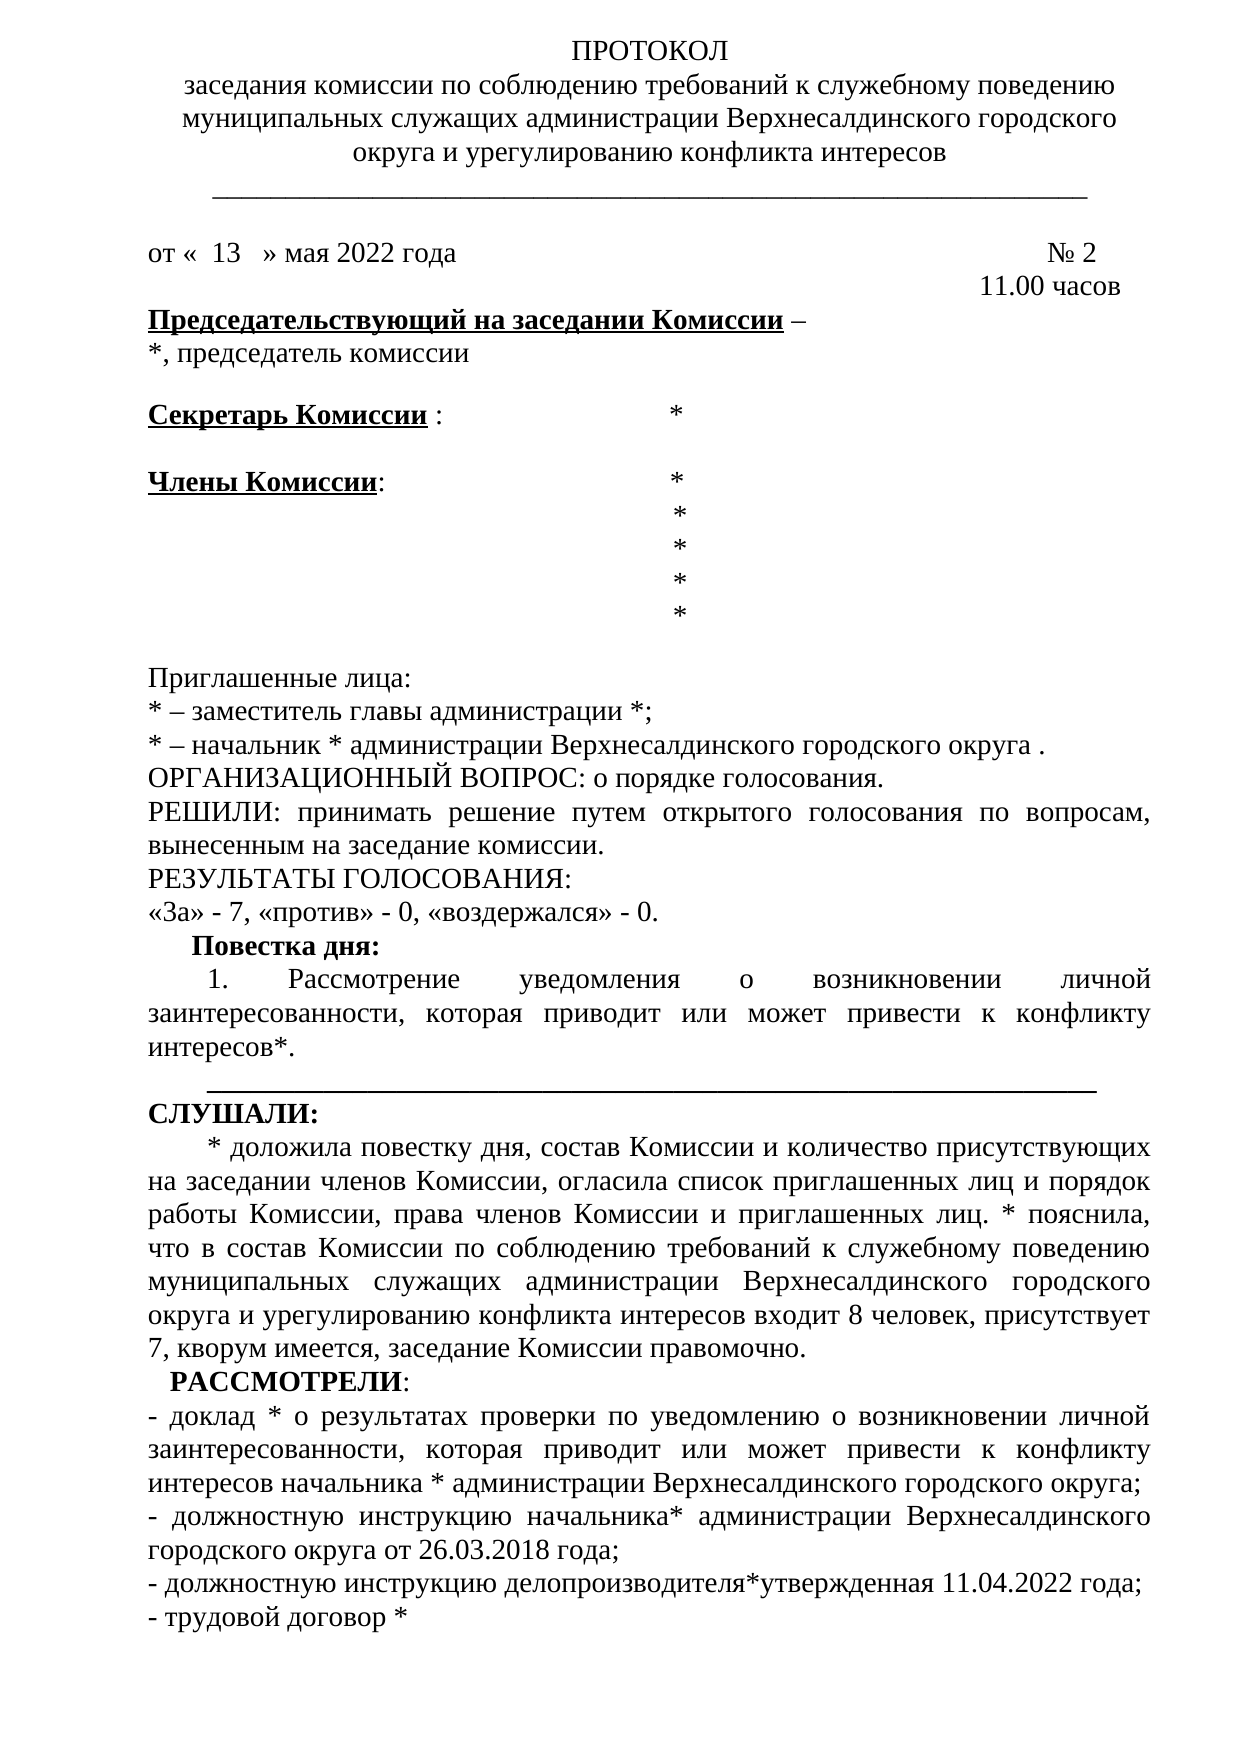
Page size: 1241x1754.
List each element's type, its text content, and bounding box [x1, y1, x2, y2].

text от « 13 » мая 2022 года № 2 [148, 235, 1152, 268]
text заседания комиссии по соблюдению требований к служебному поведению муниципальных служащих администрации Верхнесалдинского городского округа и урегулированию конфликта интересов [148, 67, 1152, 168]
text _____________________________________________________________ [148, 1062, 1152, 1096]
text «3а» - 7, «против» - 0, «воздержался» - 0. [148, 894, 1152, 928]
text Повестка дня: [148, 928, 1152, 962]
text ____________________________________________________________ [148, 168, 1152, 201]
text 11.00 часов [148, 268, 1152, 302]
text Приглашенные лица: [148, 660, 1152, 693]
text * [148, 498, 1152, 531]
text РЕШИЛИ: принимать решение путем открытого голосования по вопросам, вынесенным на заседание комиссии. [148, 794, 1152, 861]
text * доложила повестку дня, состав Комиссии и количество присутствующих на заседании членов Комиссии, огласила список приглашенных лиц и порядок работы Комиссии, права членов Комиссии и приглашенных лиц. * пояснила, что в состав Комиссии по соблюдению требований к служебному поведению муниципальных служащих администрации Верхнесалдинского городского округа и урегулированию конфликта интересов входит 8 человек, присутствует 7, кворум имеется, заседание Комиссии правомочно. [148, 1129, 1152, 1364]
text - трудовой договор * [148, 1599, 1152, 1632]
text Председательствующий на заседании Комиссии – [148, 302, 1152, 335]
text - должностную инструкцию делопроизводителя*утвержденная 11.04.2022 года; [148, 1565, 1152, 1599]
text Секретарь Комиссии : * [148, 397, 1152, 431]
text * – заместитель главы администрации *; [148, 693, 1152, 727]
text * – начальник * администрации Верхнесалдинского городского округа . [148, 727, 1152, 760]
text * [148, 598, 1152, 632]
text РАССМОТРЕЛИ: [148, 1364, 1152, 1398]
text СЛУШАЛИ: [148, 1096, 1152, 1129]
text * [148, 531, 1152, 565]
text ОРГАНИЗАЦИОННЫЙ ВОПРОС: о порядке голосования. [148, 760, 1152, 794]
text - доклад * о результатах проверки по уведомлению о возникновении личной заинтересованности, которая приводит или может привести к конфликту интересов начальника * администрации Верхнесалдинского городского округа; [148, 1398, 1152, 1498]
text 1. Рассмотрение уведомления о возникновении личной заинтересованности, которая приводит или может привести к конфликту интересов*. [148, 962, 1152, 1062]
text Члены Комиссии: * [148, 464, 1152, 498]
text *, председатель комиссии [148, 335, 1152, 369]
text ПРОТОКОЛ [148, 33, 1152, 67]
text * [148, 565, 1152, 598]
text - должностную инструкцию начальника* администрации Верхнесалдинского городского округа от 26.03.2018 года; [148, 1498, 1152, 1565]
text РЕЗУЛЬТАТЫ ГОЛОСОВАНИЯ: [148, 861, 1152, 894]
